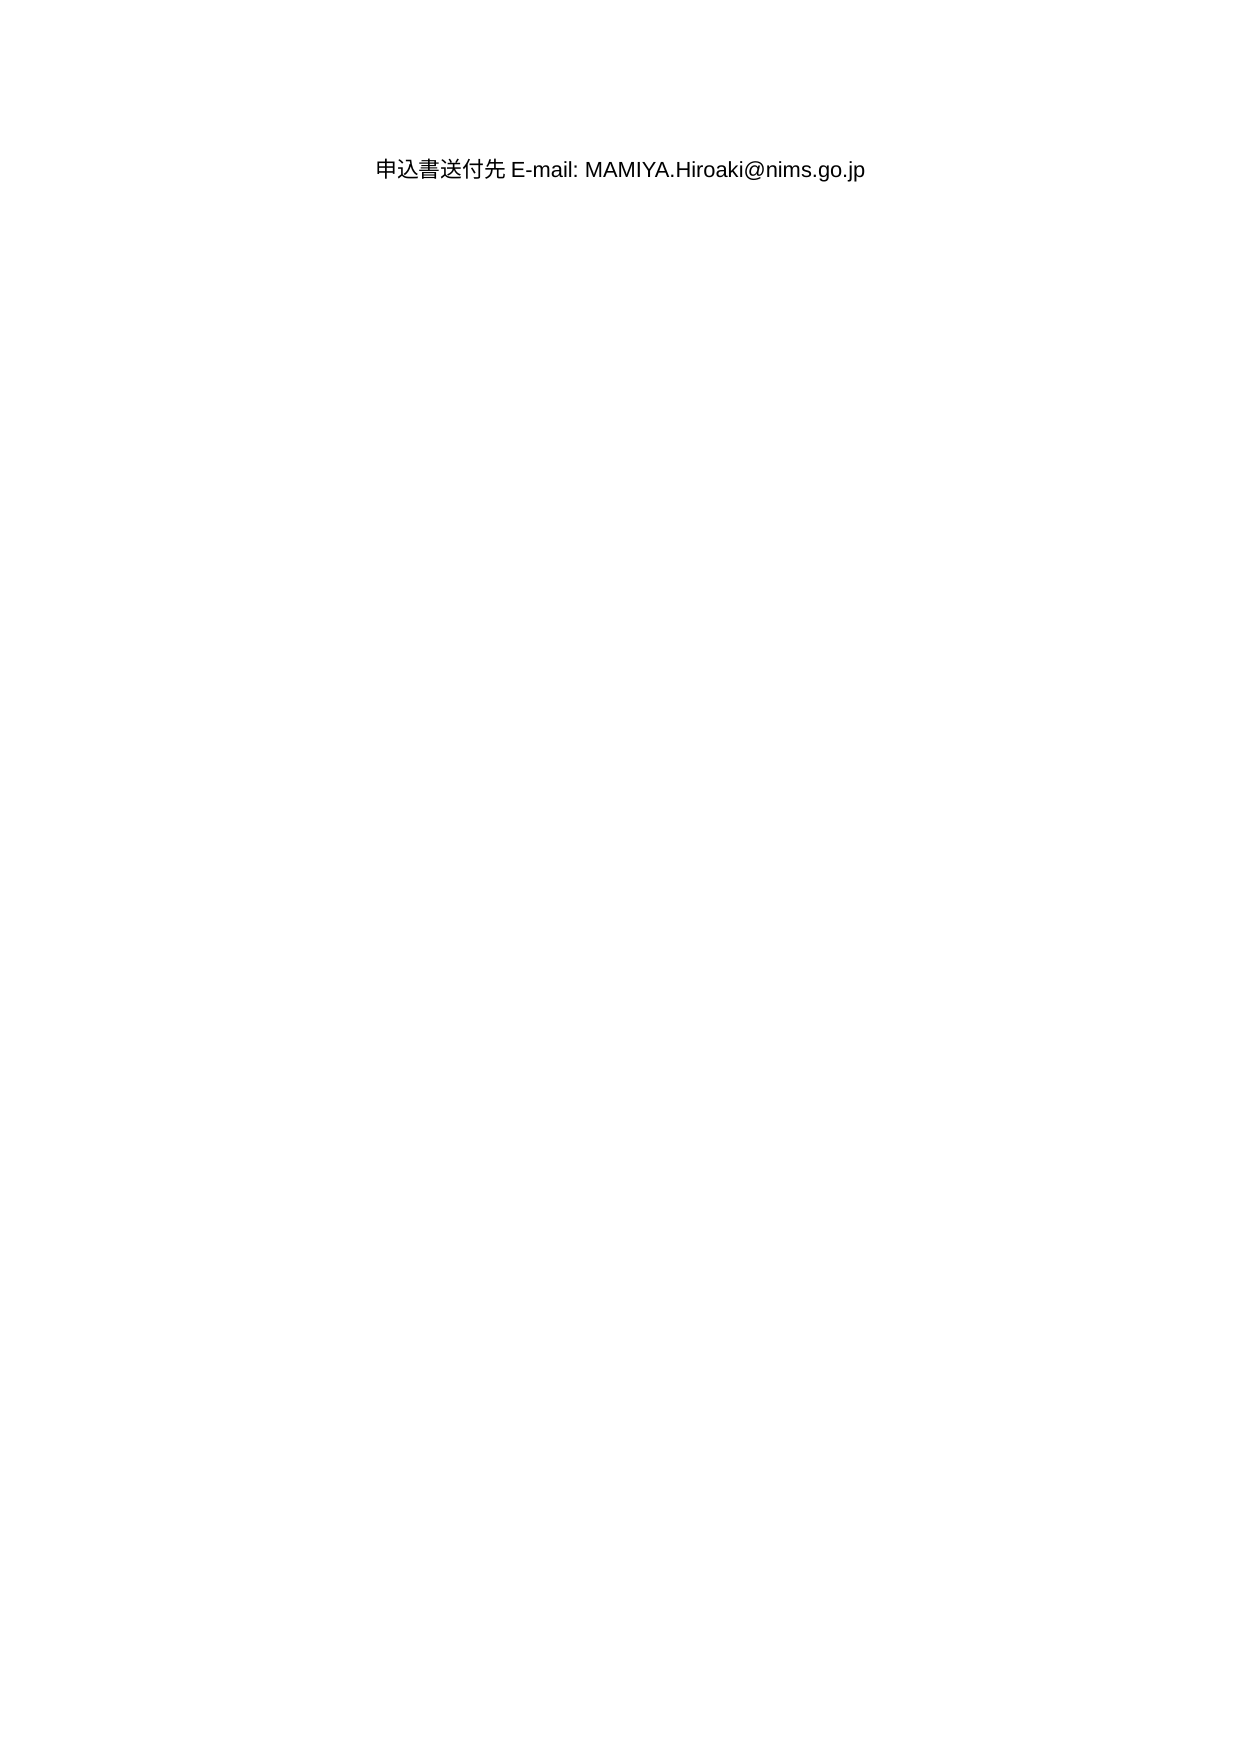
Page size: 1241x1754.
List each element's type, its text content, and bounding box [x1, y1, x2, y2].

text 申込書送付先E-mail: MAMIYA.Hiroaki@nims.go.jp [118, 152, 1122, 184]
